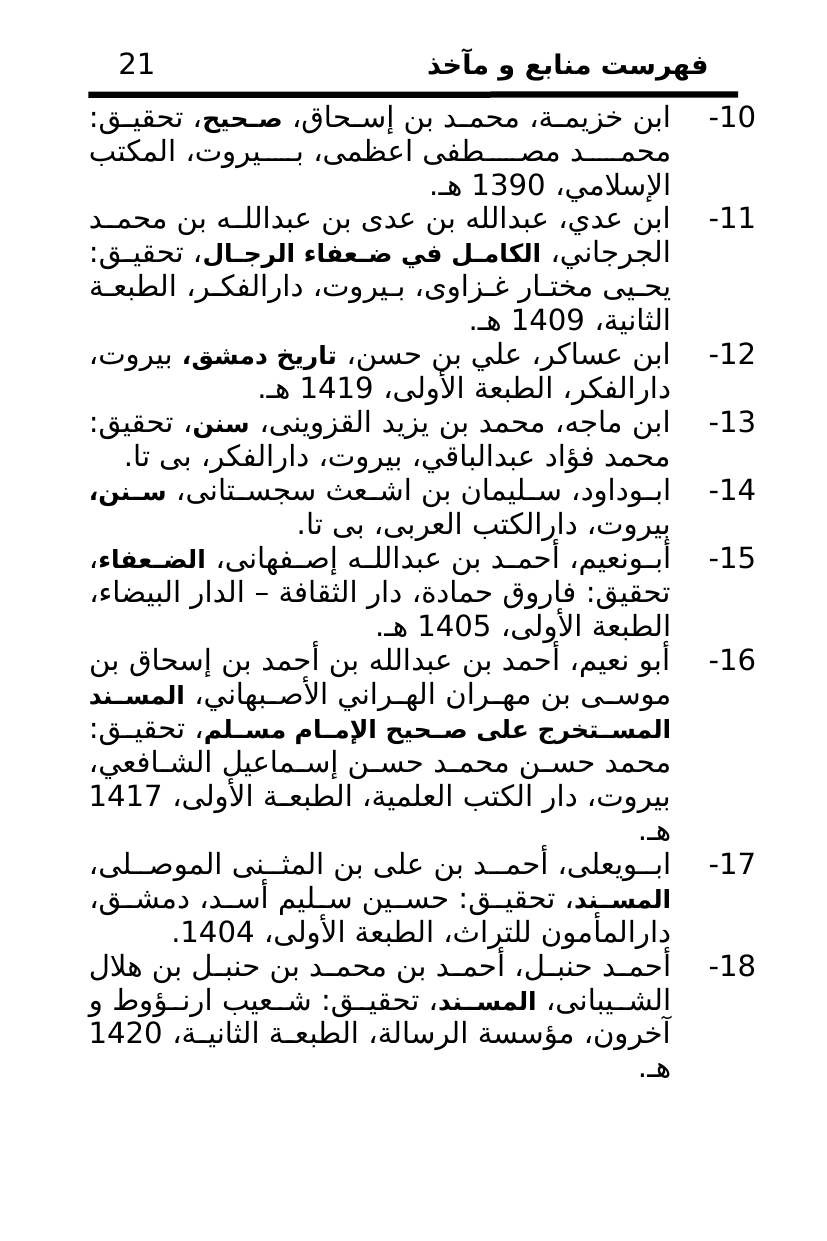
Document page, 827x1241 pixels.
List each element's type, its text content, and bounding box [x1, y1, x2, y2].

list ابویعلی، أحمد بن علی بن المثنی الموصلی، المسند، تحقیق: حسین سلیم أسد، دمشق، دارالمأمون للتراث، الطبعة الأولى، 1404. [89, 847, 708, 949]
list ابوداود، سلیمان بن اشعث سجستانی، سنن، بیروت، دارالکتب العربی، بی تا. [89, 473, 708, 541]
list ابن ماجه، محمد بن یزید القزوینی، سنن، تحقیق: محمد فؤاد عبدالباقي، بیروت، دارالفکر، بی تا. [89, 406, 708, 473]
list ابن عدي، عبدالله بن عدی بن عبدالله بن محمد الجرجاني، الکامل في ضعفاء الرجال، تحقیق: یحیی مختار غزاوی، بیروت، دارالفکر، الطبعة الثانیة، 1409 هـ. [89, 202, 708, 338]
list أحمد حنبل، أحمد بن محمد بن حنبل بن هلال الشیبانی، المسند، تحقیق: شعیب ارنؤوط و آخرون، مؤسسة الرسالة، الطبعة الثانیة، 1420 هـ. [89, 949, 708, 1085]
list ابن خزیمة، محمد بن إسحاق، صحیح، تحقیق: محمد مصطفی اعظمی، بیروت، المکتب الإسلامي، 1390 هـ. [89, 100, 708, 202]
list أبونعیم، أحمد بن عبدالله إصفهانی، الضعفاء، تحقیق: فاروق حمادة، دار الثقافة – الدار البیضاء، الطبعة الأولى، 1405 هـ. [89, 541, 708, 643]
list أبو نعیم، أحمد بن عبدالله بن أحمد بن إسحاق بن موسی بن مهران الهراني الأصبهاني، المسند المستخرج علی صحیح الإمام مسلم، تحقیق: محمد حسن محمد حسن إسماعیل الشافعي، بیروت، دار الکتب العلمیة، الطبعة الأولى، 1417 هـ. [89, 643, 708, 847]
list ابن عساکر، علي بن حسن، تاریخ دمشق، بیروت، دارالفکر، الطبعة الأولى، 1419 هـ. [89, 338, 708, 406]
